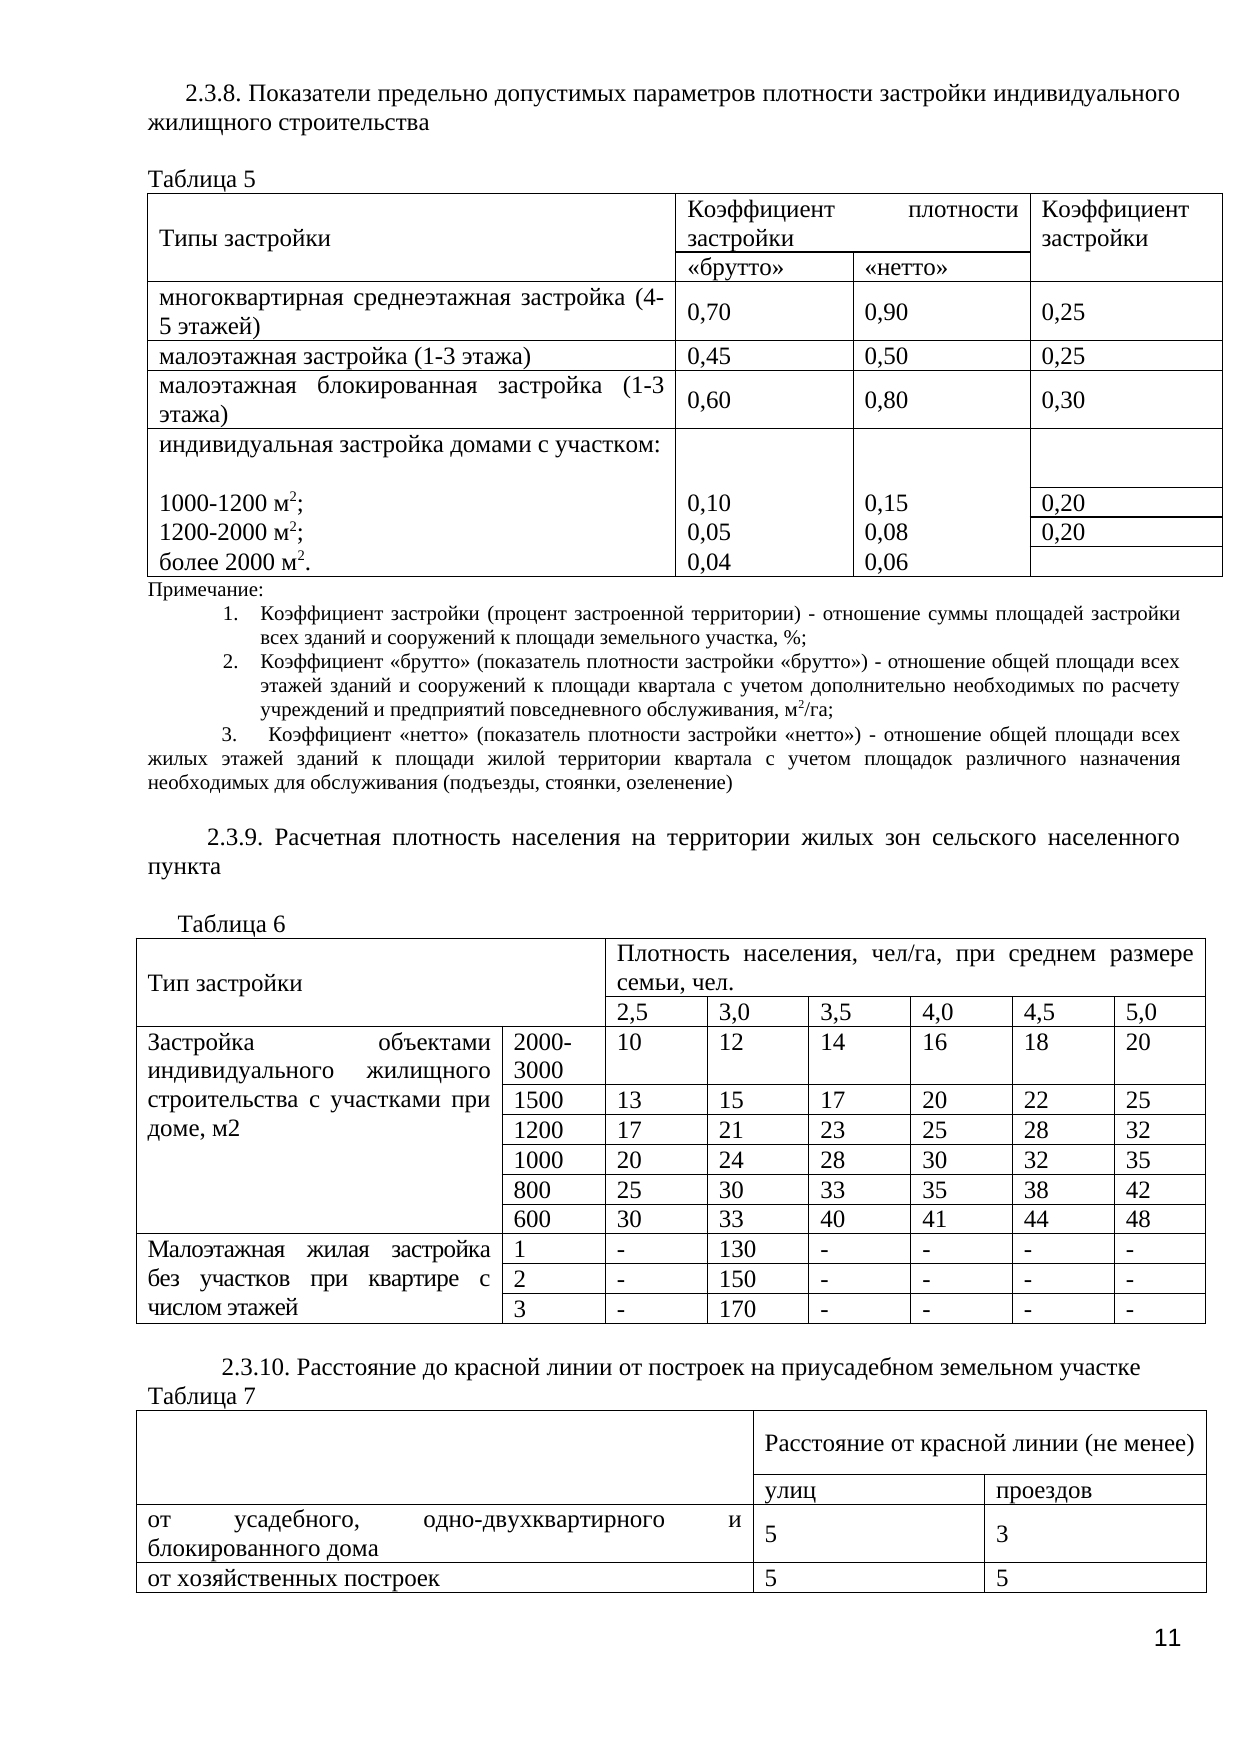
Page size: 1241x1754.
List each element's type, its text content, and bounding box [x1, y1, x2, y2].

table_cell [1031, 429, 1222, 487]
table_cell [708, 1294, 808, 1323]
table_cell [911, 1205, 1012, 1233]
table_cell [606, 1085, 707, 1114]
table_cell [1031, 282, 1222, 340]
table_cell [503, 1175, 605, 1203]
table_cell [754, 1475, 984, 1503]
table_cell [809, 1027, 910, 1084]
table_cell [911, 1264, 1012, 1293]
text 2.3.9. Расчетная плотность населения на территории жилых зон сельского населенного пункта [148, 822, 1181, 880]
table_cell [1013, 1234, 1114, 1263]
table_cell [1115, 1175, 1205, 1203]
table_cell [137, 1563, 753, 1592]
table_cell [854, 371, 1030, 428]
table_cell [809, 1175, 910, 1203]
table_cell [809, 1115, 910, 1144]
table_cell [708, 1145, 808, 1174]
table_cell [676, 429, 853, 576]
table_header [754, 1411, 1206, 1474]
text 3. Коэффициент «нетто» (показатель плотности застройки «нетто») - отношение общей площади всех жилых этажей зданий к площади жилой территории квартала с учетом площадок различного назначения необходимых для обслуживания (подъезды, стоянки, озеленение) [148, 721, 1181, 794]
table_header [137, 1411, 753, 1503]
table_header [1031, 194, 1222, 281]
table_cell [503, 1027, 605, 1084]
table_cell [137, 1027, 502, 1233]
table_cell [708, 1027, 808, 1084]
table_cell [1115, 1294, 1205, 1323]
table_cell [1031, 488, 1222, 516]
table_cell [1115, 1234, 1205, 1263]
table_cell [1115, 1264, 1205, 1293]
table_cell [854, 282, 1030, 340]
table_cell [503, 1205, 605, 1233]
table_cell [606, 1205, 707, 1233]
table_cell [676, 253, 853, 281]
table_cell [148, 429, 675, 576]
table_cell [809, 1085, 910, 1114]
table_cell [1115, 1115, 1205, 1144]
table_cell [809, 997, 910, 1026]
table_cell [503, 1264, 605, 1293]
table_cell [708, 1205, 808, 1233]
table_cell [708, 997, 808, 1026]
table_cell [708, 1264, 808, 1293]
text Таблица 5 [148, 164, 1181, 193]
text 2.3.10. Расстояние до красной линии от построек на приусадебном земельном участке [148, 1352, 1181, 1381]
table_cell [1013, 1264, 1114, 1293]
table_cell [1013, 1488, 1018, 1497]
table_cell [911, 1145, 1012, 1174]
text Таблица 7 [148, 1381, 1181, 1410]
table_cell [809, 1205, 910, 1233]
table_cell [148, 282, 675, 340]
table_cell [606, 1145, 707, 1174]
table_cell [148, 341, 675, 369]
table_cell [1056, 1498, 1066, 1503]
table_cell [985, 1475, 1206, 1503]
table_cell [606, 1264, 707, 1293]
text Примечание: [148, 577, 1181, 601]
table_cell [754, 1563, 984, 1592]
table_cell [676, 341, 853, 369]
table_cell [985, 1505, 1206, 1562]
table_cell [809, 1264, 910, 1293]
list Коэффициент застройки (процент застроенной территории) - отношение суммы площадей застройки всех зданий и сооружений к площади земельного участка, %; [223, 601, 1181, 649]
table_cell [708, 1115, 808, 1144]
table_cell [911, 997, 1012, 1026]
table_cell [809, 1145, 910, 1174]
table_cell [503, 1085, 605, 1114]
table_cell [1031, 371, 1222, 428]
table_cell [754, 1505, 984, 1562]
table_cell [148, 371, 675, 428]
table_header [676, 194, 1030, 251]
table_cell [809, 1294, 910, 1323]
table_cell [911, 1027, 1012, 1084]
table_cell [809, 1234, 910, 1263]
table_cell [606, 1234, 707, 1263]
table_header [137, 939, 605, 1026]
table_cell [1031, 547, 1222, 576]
text 2.3.8. Показатели предельно допустимых параметров плотности застройки индивидуального жилищного строительства [148, 78, 1181, 135]
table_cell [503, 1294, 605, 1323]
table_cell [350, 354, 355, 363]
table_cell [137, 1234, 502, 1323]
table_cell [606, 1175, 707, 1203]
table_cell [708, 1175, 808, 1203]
text Таблица 6 [177, 909, 1181, 937]
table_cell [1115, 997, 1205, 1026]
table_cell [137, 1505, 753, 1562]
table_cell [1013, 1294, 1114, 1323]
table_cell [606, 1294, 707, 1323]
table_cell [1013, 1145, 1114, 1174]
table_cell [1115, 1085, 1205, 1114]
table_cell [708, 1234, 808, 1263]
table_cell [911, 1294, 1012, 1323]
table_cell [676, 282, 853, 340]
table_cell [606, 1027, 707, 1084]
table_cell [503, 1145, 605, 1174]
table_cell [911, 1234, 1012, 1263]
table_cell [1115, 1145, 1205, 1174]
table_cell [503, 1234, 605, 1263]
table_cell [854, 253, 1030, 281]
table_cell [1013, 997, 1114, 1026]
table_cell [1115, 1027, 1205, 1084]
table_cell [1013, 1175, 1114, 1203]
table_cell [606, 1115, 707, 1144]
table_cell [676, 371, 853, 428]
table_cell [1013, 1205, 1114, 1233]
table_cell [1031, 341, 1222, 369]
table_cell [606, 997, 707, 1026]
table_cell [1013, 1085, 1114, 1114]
list Коэффициент «брутто» (показатель плотности застройки «брутто») - отношение общей площади всех этажей зданий и сооружений к площади квартала с учетом дополнительно необходимых по расчету учреждений и предприятий повседневного обслуживания, м2/га; [223, 649, 1181, 721]
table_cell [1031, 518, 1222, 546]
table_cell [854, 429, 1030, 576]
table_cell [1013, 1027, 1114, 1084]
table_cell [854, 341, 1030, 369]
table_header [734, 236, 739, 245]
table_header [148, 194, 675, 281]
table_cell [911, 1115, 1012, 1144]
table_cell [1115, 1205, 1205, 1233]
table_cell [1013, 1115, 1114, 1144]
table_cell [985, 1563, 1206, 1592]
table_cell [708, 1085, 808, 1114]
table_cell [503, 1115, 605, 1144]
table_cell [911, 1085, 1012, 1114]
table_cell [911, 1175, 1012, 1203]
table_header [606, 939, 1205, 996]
